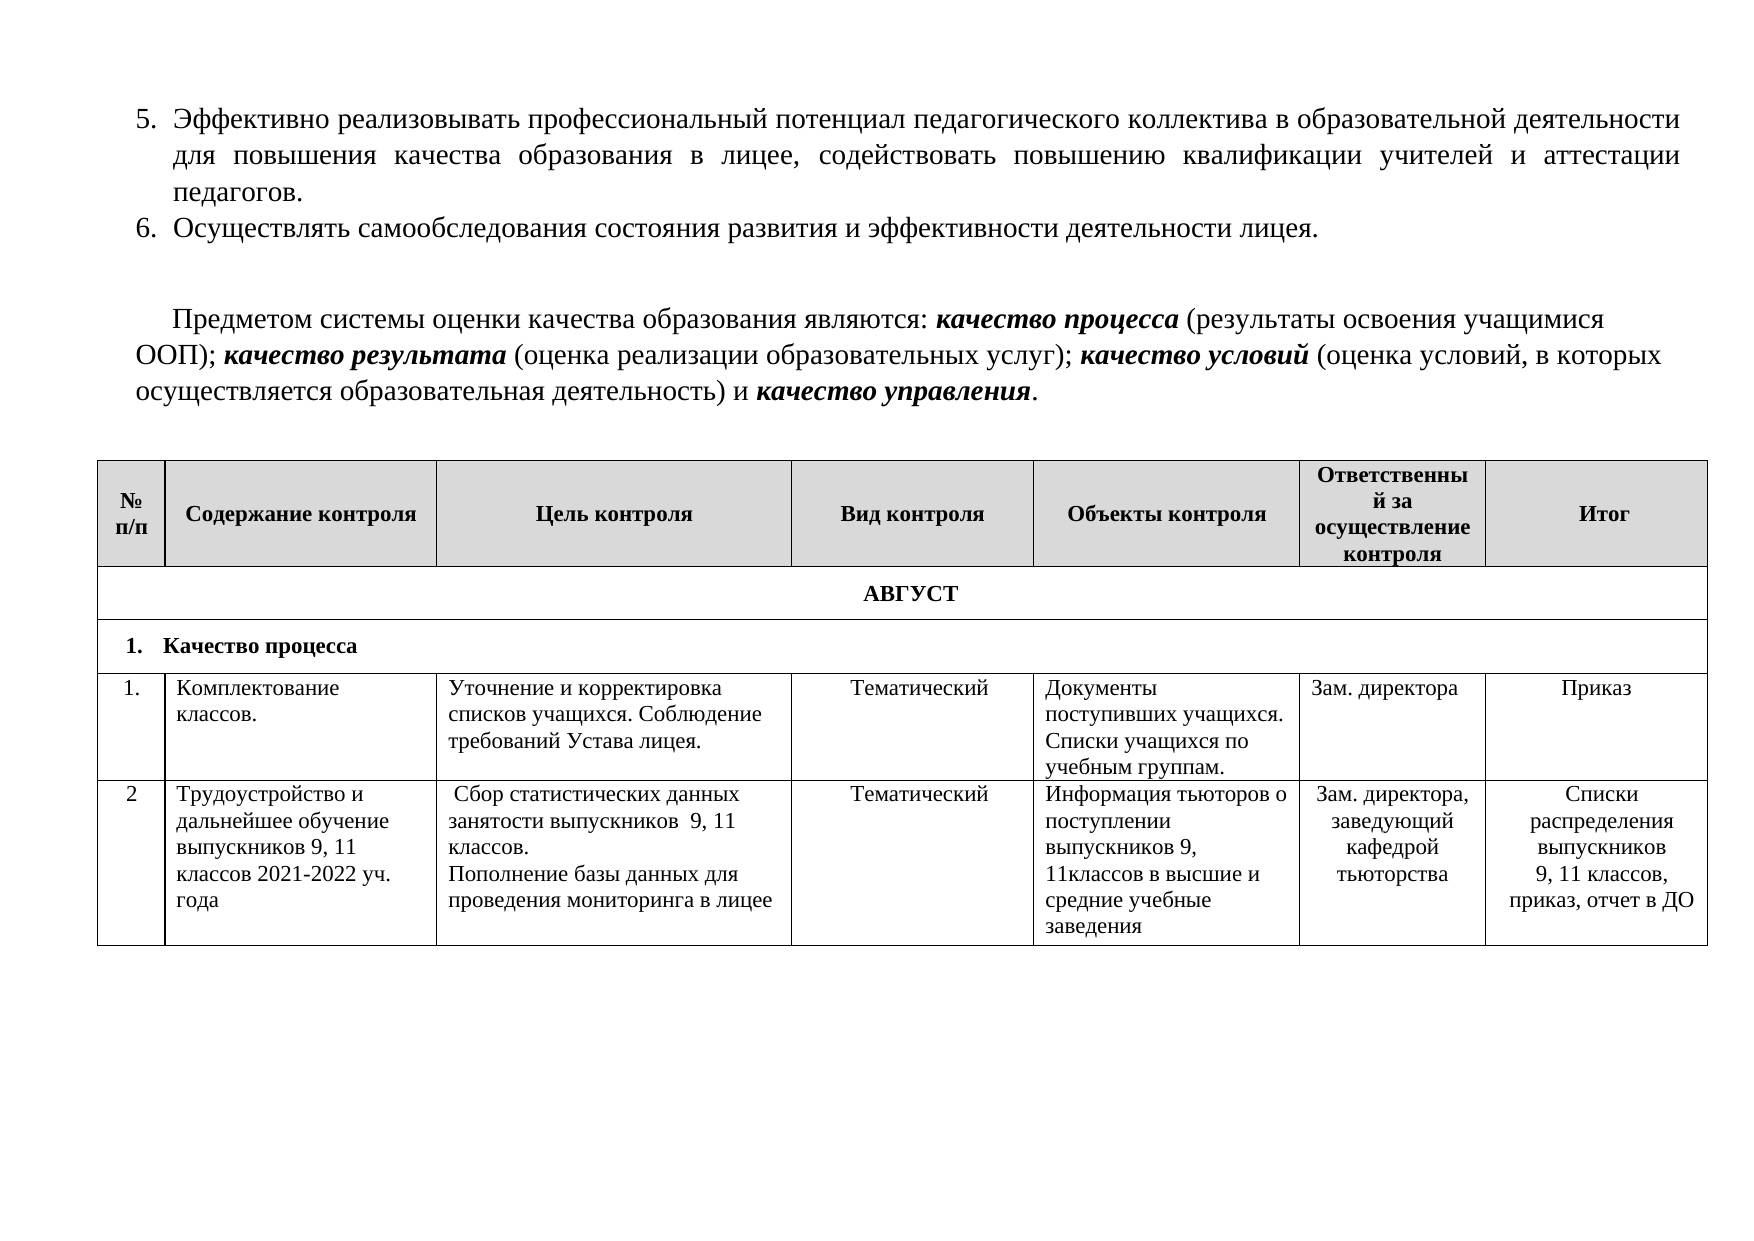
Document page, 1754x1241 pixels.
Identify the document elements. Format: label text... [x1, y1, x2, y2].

table_cell Приказ [1486, 674, 1707, 779]
table_cell Качество процесса [98, 620, 1707, 673]
table_cell Тематический [792, 781, 1033, 945]
table_cell Зам. директора, заведующий кафедрой тьюторства [1300, 781, 1485, 945]
table_cell 2 [98, 781, 164, 945]
table_header № п/п [98, 461, 164, 566]
table_cell Тематический [792, 674, 1033, 779]
table_cell Информация тьюторов о поступлении выпускников 9, 11классов в высшие и средние учебные заведения [1034, 781, 1299, 945]
table_cell Зам. директора [1300, 674, 1485, 779]
table_cell Трудоустройство и дальнейшее обучение выпускников 9, 11 классов 2021-2022 уч. года [166, 781, 436, 945]
table_header Объекты контроля [1034, 461, 1299, 566]
table_cell Уточнение и корректировка списков учащихся. Соблюдение требований Устава лицея. [437, 674, 791, 779]
table_header Ответственный за осуществление контроля [1300, 461, 1485, 566]
table_header Цель контроля [437, 461, 791, 566]
table_cell Комплектование классов. [166, 674, 436, 779]
table_cell 1. [98, 674, 164, 779]
table_header Итог [1486, 461, 1707, 566]
list Эффективно реализовывать профессиональный потенциал педагогического коллектива в образовательной деятельности для повышения качества образования в лицее, содействовать повышению квалификации учителей и аттестации педагогов. [135, 101, 1681, 207]
table_header Содержание контроля [166, 461, 436, 566]
table_header Вид контроля [792, 461, 1033, 566]
text Предметом системы оценки качества образования являются: качество процесса (результаты освоения учащимися ООП); качество результата (оценка реализации образовательных услуг); качество условий (оценка условий, в которых осуществляется образовательная деятельность) и качество управления. [135, 301, 1681, 407]
list Осуществлять самообследования состояния развития и эффективности деятельности лицея. [135, 210, 1681, 243]
table_cell Списки распределения выпускников 9, 11 классов, приказ, отчет в ДО [1486, 781, 1707, 945]
table_cell Документы поступивших учащихся. Списки учащихся по учебным группам. [1034, 674, 1299, 779]
table_cell АВГУСТ [98, 567, 1707, 618]
table_cell Сбор статистических данных занятости выпускников 9, 11 классов. Пополнение базы данных для проведения мониторинга в лицее [437, 781, 791, 945]
